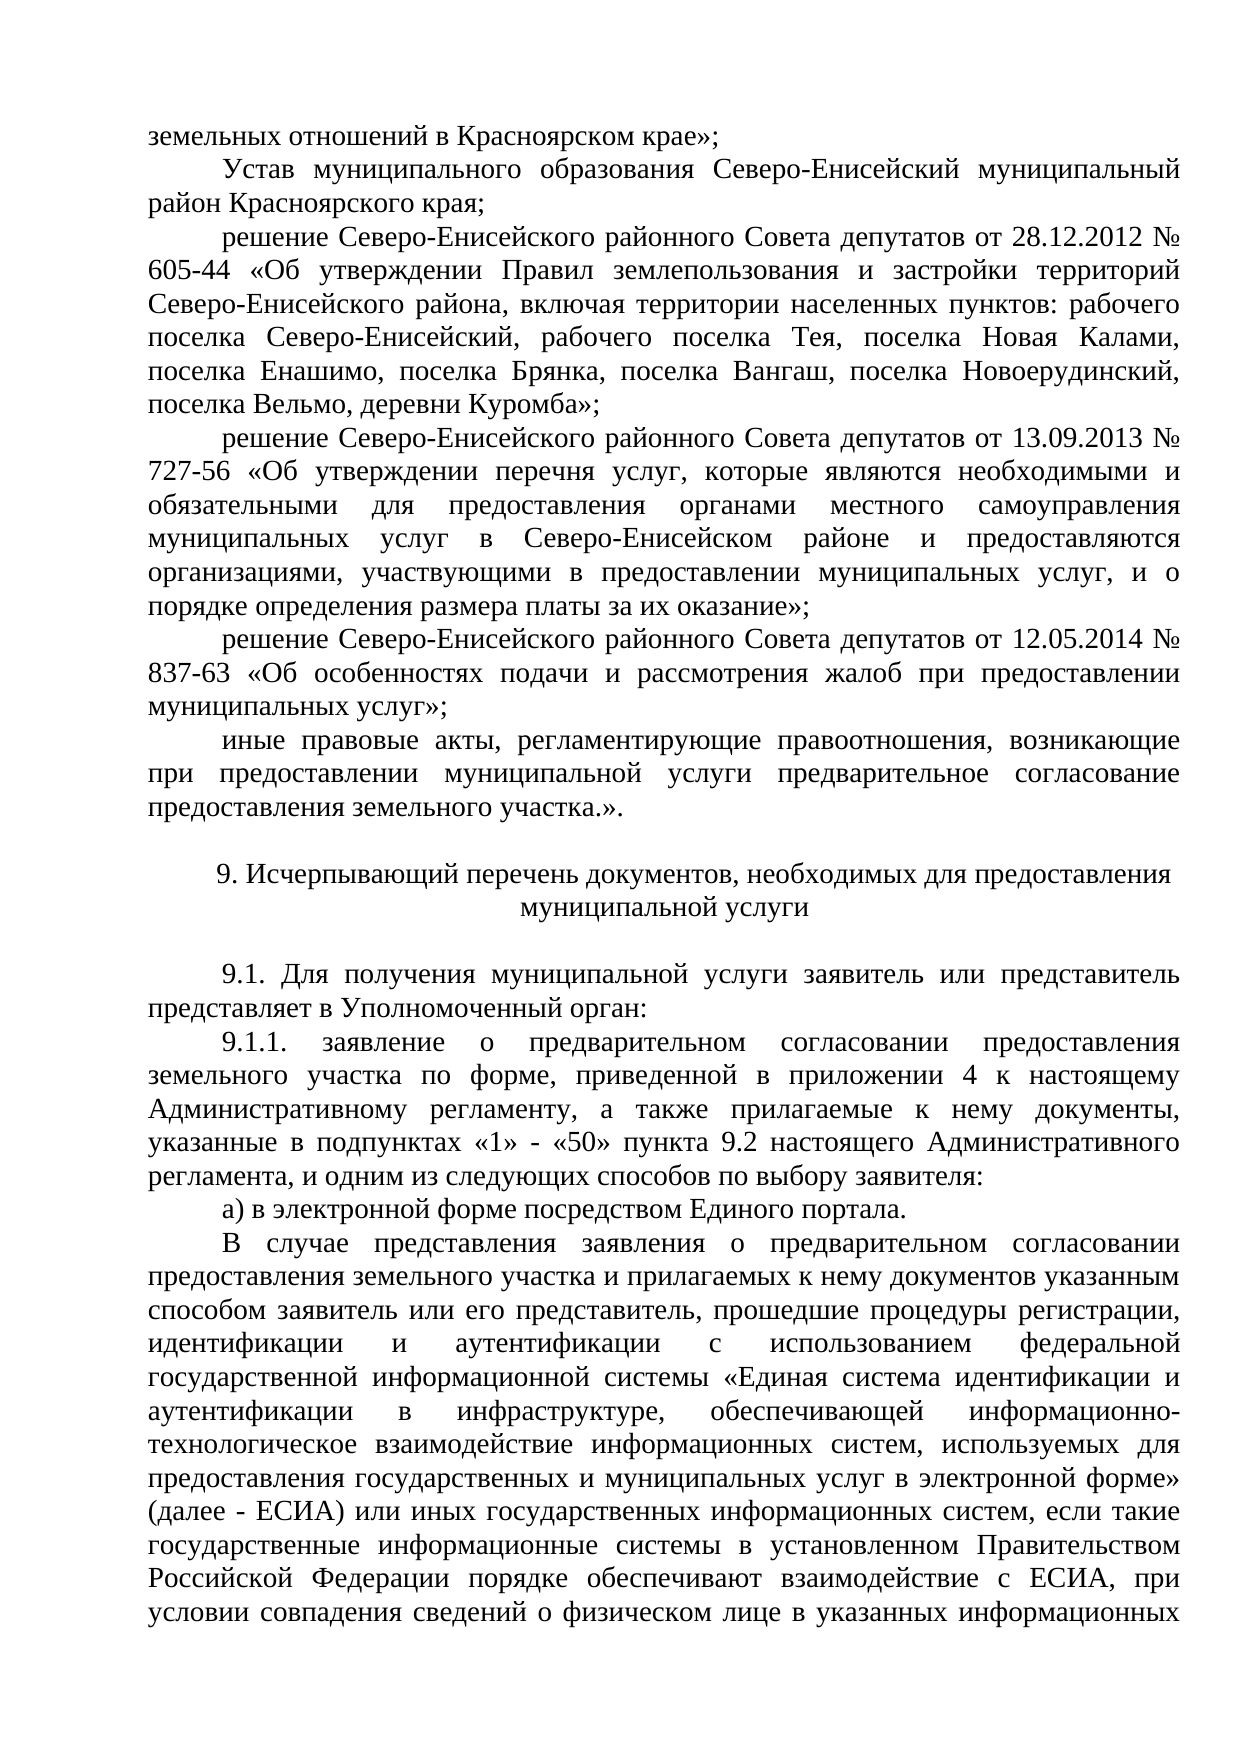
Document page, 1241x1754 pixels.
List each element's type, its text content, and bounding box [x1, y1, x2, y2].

text а) в электронной форме посредством Единого портала. [148, 1191, 1181, 1225]
text 9.1. Для получения муниципальной услуги заявитель или представитель представляет в Уполномоченный орган: [148, 957, 1181, 1024]
text Устав муниципального образования Северо-Енисейский муниципальный район Красноярского края; [148, 152, 1181, 219]
text 9. Исчерпывающий перечень документов, необходимых для предоставления муниципальной услуги [148, 856, 1181, 923]
text 9.1.1. заявление о предварительном согласовании предоставления земельного участка по форме, приведенной в приложении 4 к настоящему Административному регламенту, а также прилагаемые к нему документы, указанные в подпунктах «1» - «50» пункта 9.2 настоящего Административного регламента, и одним из следующих способов по выбору заявителя: [148, 1024, 1181, 1191]
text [148, 1225, 1181, 1627]
text решение Северо-Енисейского районного Совета депутатов от 12.05.2014 № 837-63 «Об особенностях подачи и рассмотрения жалоб при предоставлении муниципальных услуг»; [148, 621, 1181, 722]
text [148, 118, 1181, 152]
text решение Северо-Енисейского районного Совета депутатов от 28.12.2012 № 605-44 «Об утверждении Правил землепользования и застройки территорий Северо-Енисейского района, включая территории населенных пунктов: рабочего поселка Северо-Енисейский, рабочего поселка Тея, поселка Новая Калами, поселка Енашимо, поселка Брянка, поселка Вангаш, поселка Новоерудинский, поселка Вельмо, деревни Куромба»; [148, 219, 1181, 420]
text решение Северо-Енисейского районного Совета депутатов от 13.09.2013 № 727-56 «Об утверждении перечня услуг, которые являются необходимыми и обязательными для предоставления органами местного самоуправления муниципальных услуг в Северо-Енисейском районе и предоставляются организациями, участвующими в предоставлении муниципальных услуг, и о порядке определения размера платы за их оказание»; [148, 420, 1181, 621]
text иные правовые акты, регламентирующие правоотношения, возникающие при предоставлении муниципальной услуги предварительное согласование предоставления земельного участка.». [148, 722, 1181, 822]
